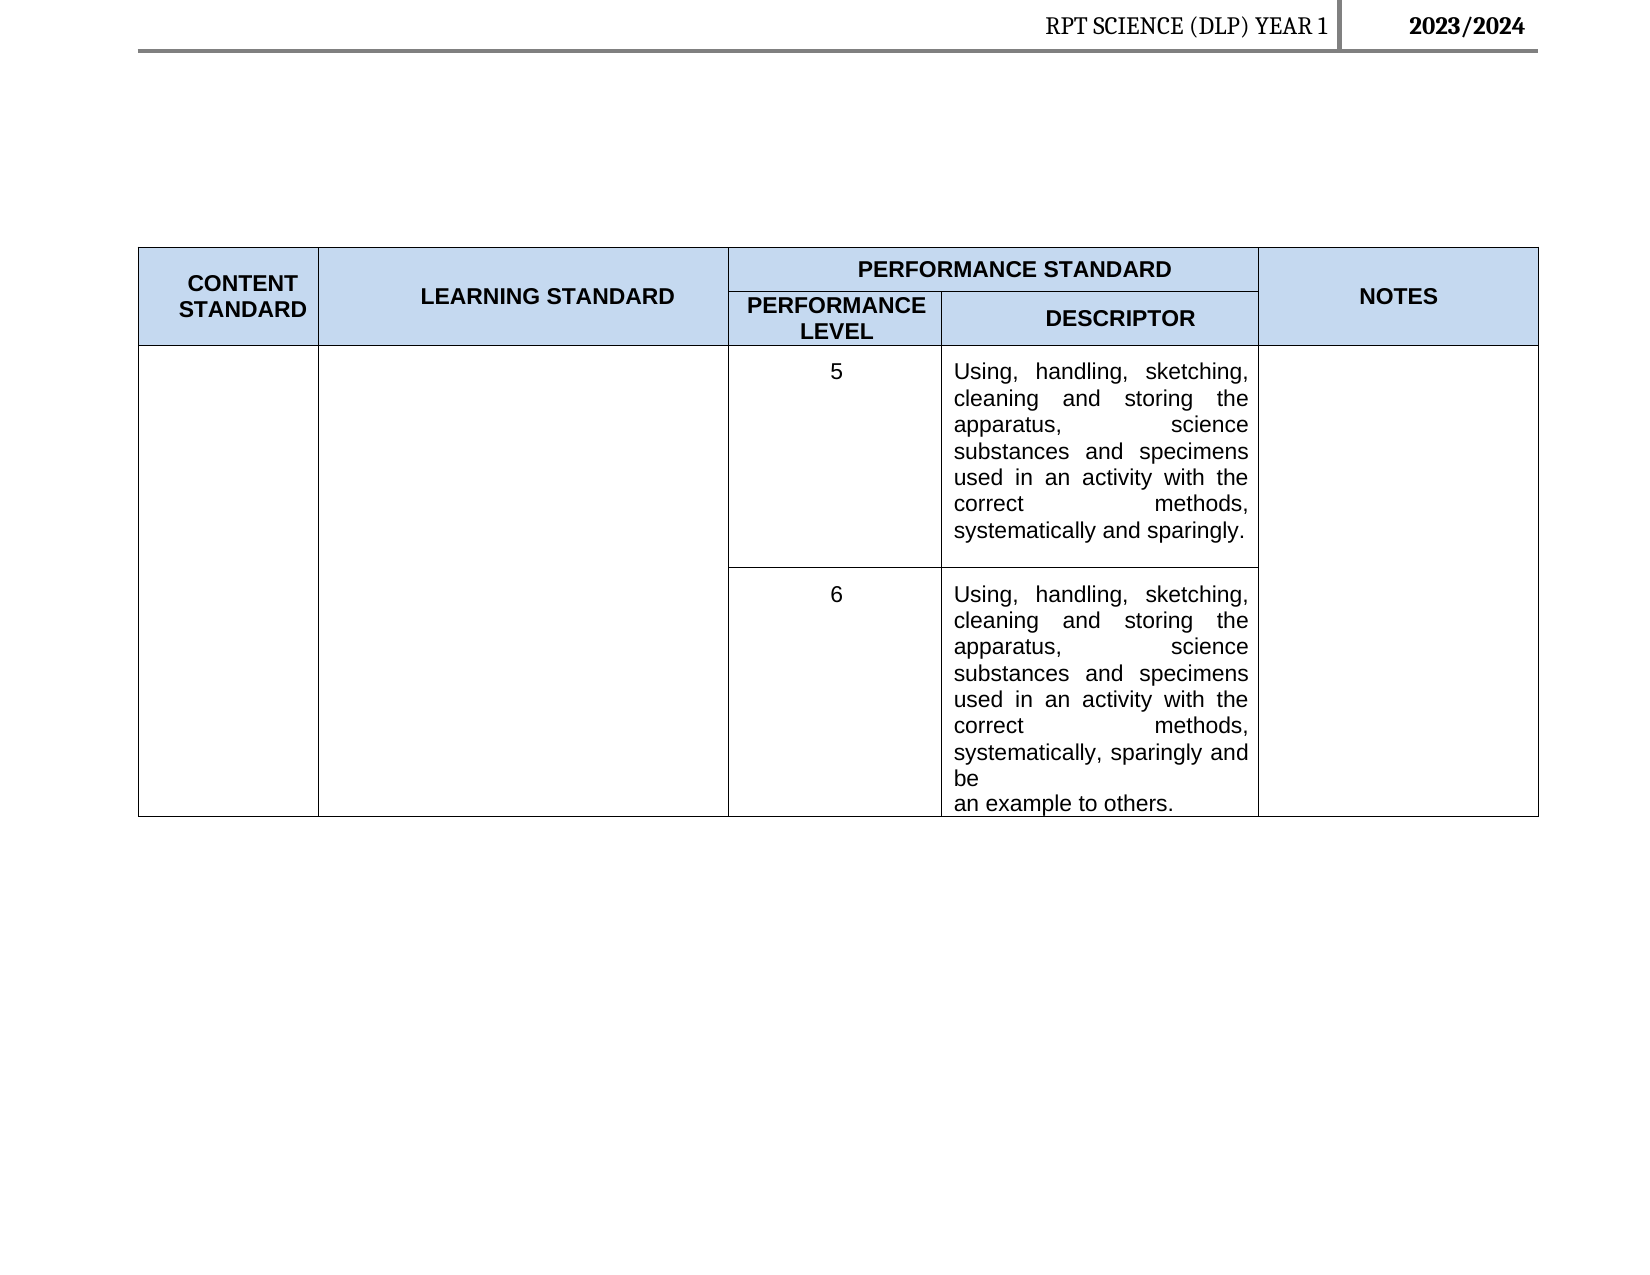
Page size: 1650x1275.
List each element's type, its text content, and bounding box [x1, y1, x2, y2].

table_cell Using, handling, sketching, cleaning and storing the apparatus, science substances and specimens used in an activity with the correct methods, systematically, sparingly and be an example to others. [942, 568, 1258, 816]
table_cell DESCRIPTOR [942, 292, 1258, 345]
table_cell Using, handling, sketching, cleaning and storing the apparatus, science substances and specimens used in an activity with the correct methods, systematically and sparingly. [942, 346, 1258, 567]
table_header CONTENT STANDARD [139, 248, 318, 345]
table_header PERFORMANCE STANDARD [729, 248, 1258, 291]
table_cell [319, 346, 728, 816]
table_cell PERFORMANCE LEVEL [729, 292, 941, 345]
table_cell 5 [729, 346, 941, 567]
table_cell [139, 346, 318, 816]
table_cell [1259, 346, 1538, 816]
table_cell 6 [729, 568, 941, 816]
table_header LEARNING STANDARD [319, 248, 728, 345]
table_header NOTES [1259, 248, 1538, 345]
